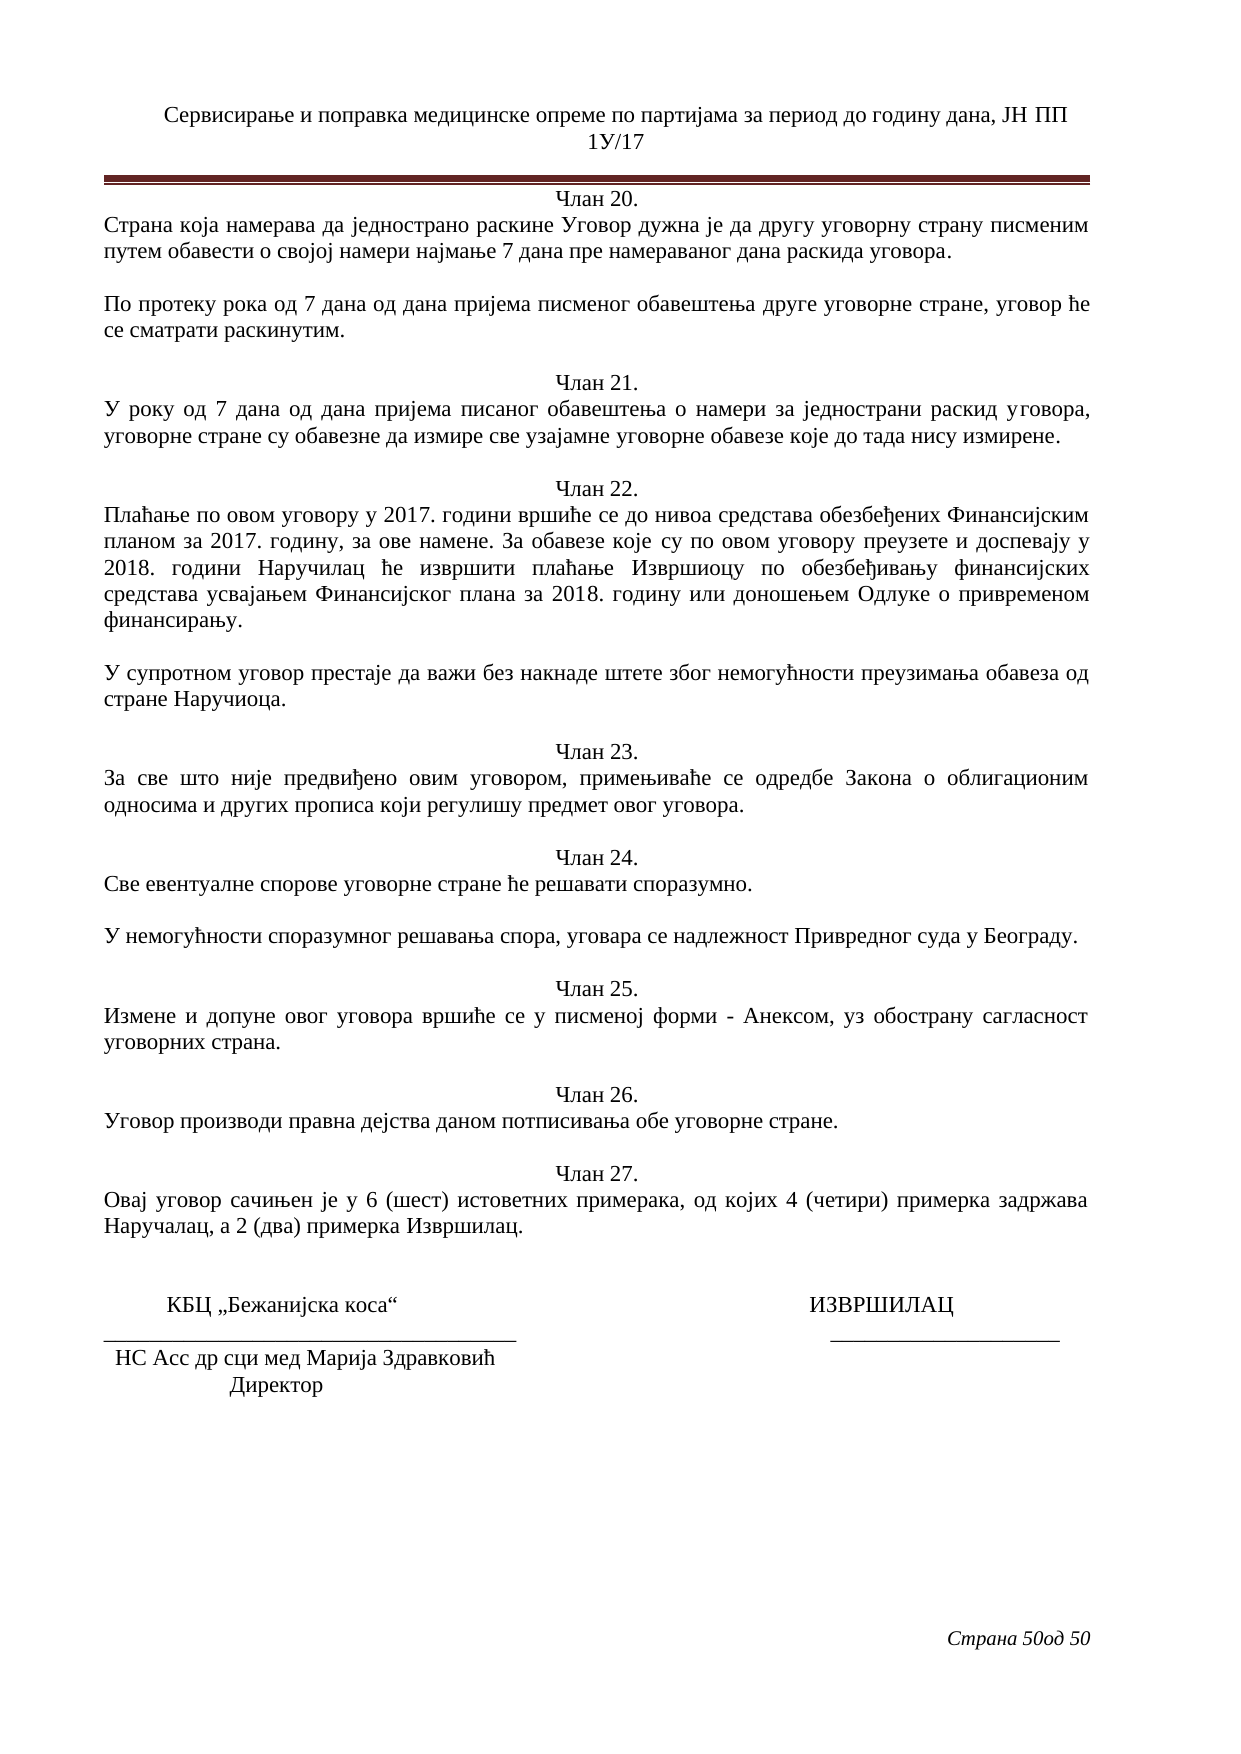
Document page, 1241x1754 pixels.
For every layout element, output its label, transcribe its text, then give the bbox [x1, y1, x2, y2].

text По протеку рока од 7 дана од дана пријема писменог обавештења друге уговорне стране, уговор ће се сматрати раскинутим. [103, 290, 1090, 343]
text Овај уговор сачињен је у 6 (шест) истоветних примерака, од којих 4 (четири) примерка задржава Наручалац, а 2 (два) примерка Извршилац. [103, 1186, 1090, 1239]
text Члан 21. [103, 369, 1090, 396]
text Директор [103, 1371, 1090, 1397]
text Члан 25. [103, 975, 1090, 1002]
text НС Асс др сци мед Марија Здравковић [103, 1344, 1090, 1371]
text Члан 26. [103, 1081, 1090, 1107]
text Члан 24. [103, 843, 1090, 870]
text Плаћање по овом уговору у 2017. години вршиће се до нивоа средстава обезбеђених Финансијским планом за 2017. годину, за ове намене. За обавезе које су по овом уговору преузете и доспевају у 2018. години Наручилац ће извршити плаћање Извршиоцу по обезбеђивању финансијских средстава усвајањем Финансијског плана за 2018. годину или доношењем Одлуке о привременом финансирању. [103, 501, 1090, 633]
text Члан 20. [103, 185, 1090, 211]
text За све што није предвиђено овим уговором, примењиваће се одредбе Закона о облигационим односима и других прописа који регулишу предмет овог уговора. [103, 764, 1090, 817]
text КБЦ „Бежанијска коса“ ИЗВРШИЛАЦ [103, 1292, 1090, 1318]
text Члан 23. [103, 738, 1090, 764]
text Члан 27. [103, 1160, 1090, 1186]
text Члан 22. [103, 474, 1090, 501]
text Страна која намерава да једнострано раскине Уговор дужна је да другу уговорну страну писменим путем обавести о својој намери најмање 7 дана пре намераваног дана раскида уговора. [103, 211, 1090, 264]
text ____________________________________ ____________________ [103, 1318, 1090, 1344]
text У супротном уговор престаје да важи без накнаде штете због немогућности преузимања обавеза од стране Наручиоца. [103, 659, 1090, 712]
text Уговор производи правна дејства даном потписивања обе уговорне стране. [103, 1107, 1090, 1133]
text У року од 7 дана од дана пријема писаног обавештења о намери за једнострани раскид уговора, уговорне стране су обавезне да измире све узајамне уговорне обавезе које до тада нису измирене. [103, 396, 1090, 448]
text У немогућности споразумног решавања спора, уговара се надлежност Привредног суда у Београду. [103, 923, 1090, 949]
text Све евентуалне спорове уговорне стране ће решавати споразумно. [103, 870, 1090, 896]
text Измене и допуне овог уговора вршиће се у писменој форми - Анексом, уз обострану сагласност уговорних страна. [103, 1002, 1090, 1054]
